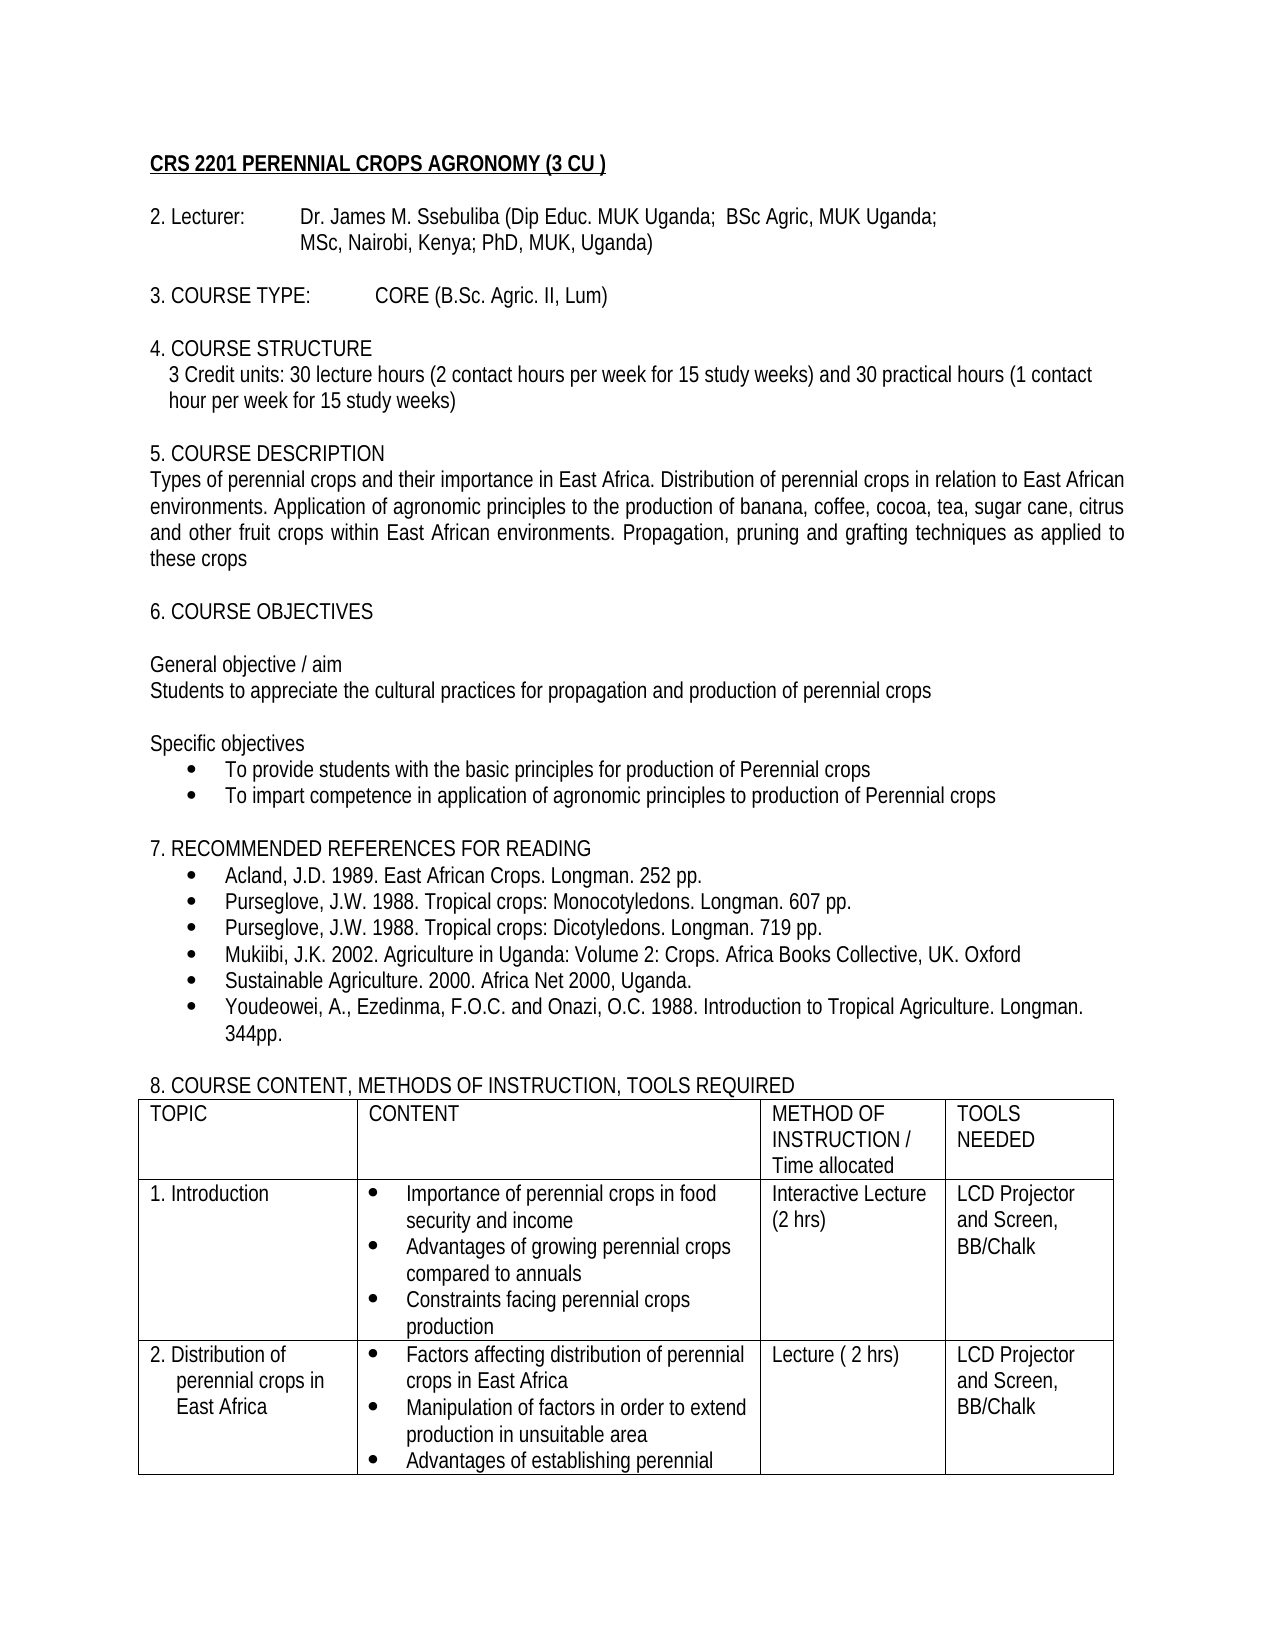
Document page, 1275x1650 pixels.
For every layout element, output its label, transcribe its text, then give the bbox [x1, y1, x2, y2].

list Sustainable Agriculture. 2000. Africa Net 2000, . [187, 967, 1125, 993]
text 8. COURSE CONTENT, METHODS OF INSTRUCTION, TOOLS REQUIRED [150, 1072, 1125, 1099]
text 5. COURSE DESCRIPTION [150, 440, 1125, 466]
table_header CONTENT [358, 1100, 760, 1179]
text 6. COURSE OBJECTIVES [150, 598, 1125, 624]
list To impart competence in application of agronomic principles to production of Perennial crops [187, 782, 1125, 809]
text 3 Credit units: 30 lecture hours (2 contact hours per week for 15 study weeks) and 30 practical hours (1 contact hour per week for 15 study weeks) [169, 361, 1125, 413]
table_cell 1. Introduction [139, 1180, 357, 1339]
list Purseglove, J.W. 1988. Tropical crops: Monocotyledons. Longman. 607 pp. [187, 888, 1125, 914]
list Mukiibi, J.K. 2002. Agriculture in Uganda: Volume 2: Crops. Africa Books . [187, 941, 1125, 967]
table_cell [139, 1341, 357, 1474]
text Students to appreciate the cultural practices for propagation and production of perennial crops [150, 677, 1125, 703]
table_header TOOLS NEEDED [946, 1100, 1113, 1179]
list Youdeowei, A., Ezedinma, F.O.C. and Onazi, O.C. 1988. Introduction to Tropical Agriculture. Longman. 344pp. [187, 993, 1125, 1046]
text Specific objectives [150, 730, 1125, 756]
list Purseglove, J.W. 1988. Tropical crops: Dicotyledons. Longman. 719 pp. [187, 914, 1125, 941]
text 2. Lecturer: Dr. James M. Ssebuliba (Dip Educ. MUK ; BSc Agric, MUK ; [150, 203, 1125, 229]
list Acland, J.D. 1989. East African Crops. Longman. 252 pp. [187, 862, 1125, 888]
list To provide students with the basic principles for production of Perennial crops [187, 756, 1125, 782]
table_cell Importance of perennial crops in food security and income Advantages of growing perennial crops compared to annuals Constraints facing perennial crops production [358, 1180, 760, 1339]
table_cell Lecture ( 2 hrs) [761, 1341, 945, 1474]
text 7. RECOMMENDED REFERENCES FOR [150, 835, 1125, 862]
table_cell LCD Projector and Screen, BB/Chalk [946, 1180, 1113, 1339]
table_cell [946, 1341, 1113, 1474]
text 4. COURSE STRUCTURE [150, 334, 1125, 361]
text MSc, , ; PhD, MUK, ) [225, 229, 1125, 255]
text General objective / aim [150, 651, 1125, 677]
text 3. COURSE TYPE: CORE (B.Sc. Agric. II, Lum) [150, 282, 1125, 308]
text Types of perennial crops and their importance in . Distribution of perennial crops in relation to East African environments. Application of agronomic principles to the production of banana, coffee, cocoa, tea, sugar cane, citrus and other fruit crops within East African environments. Propagation, pruning and grafting techniques as applied to these crops [150, 466, 1125, 572]
table_header METHOD OF INSTRUCTION / Time allocated [761, 1100, 945, 1179]
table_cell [358, 1341, 760, 1474]
table_header TOPIC [139, 1100, 357, 1179]
table_cell Interactive Lecture (2 hrs) [761, 1180, 945, 1339]
text CRS 2201 PERENNIAL CROPS AGRONOMY (3 CU ) [150, 150, 1125, 176]
